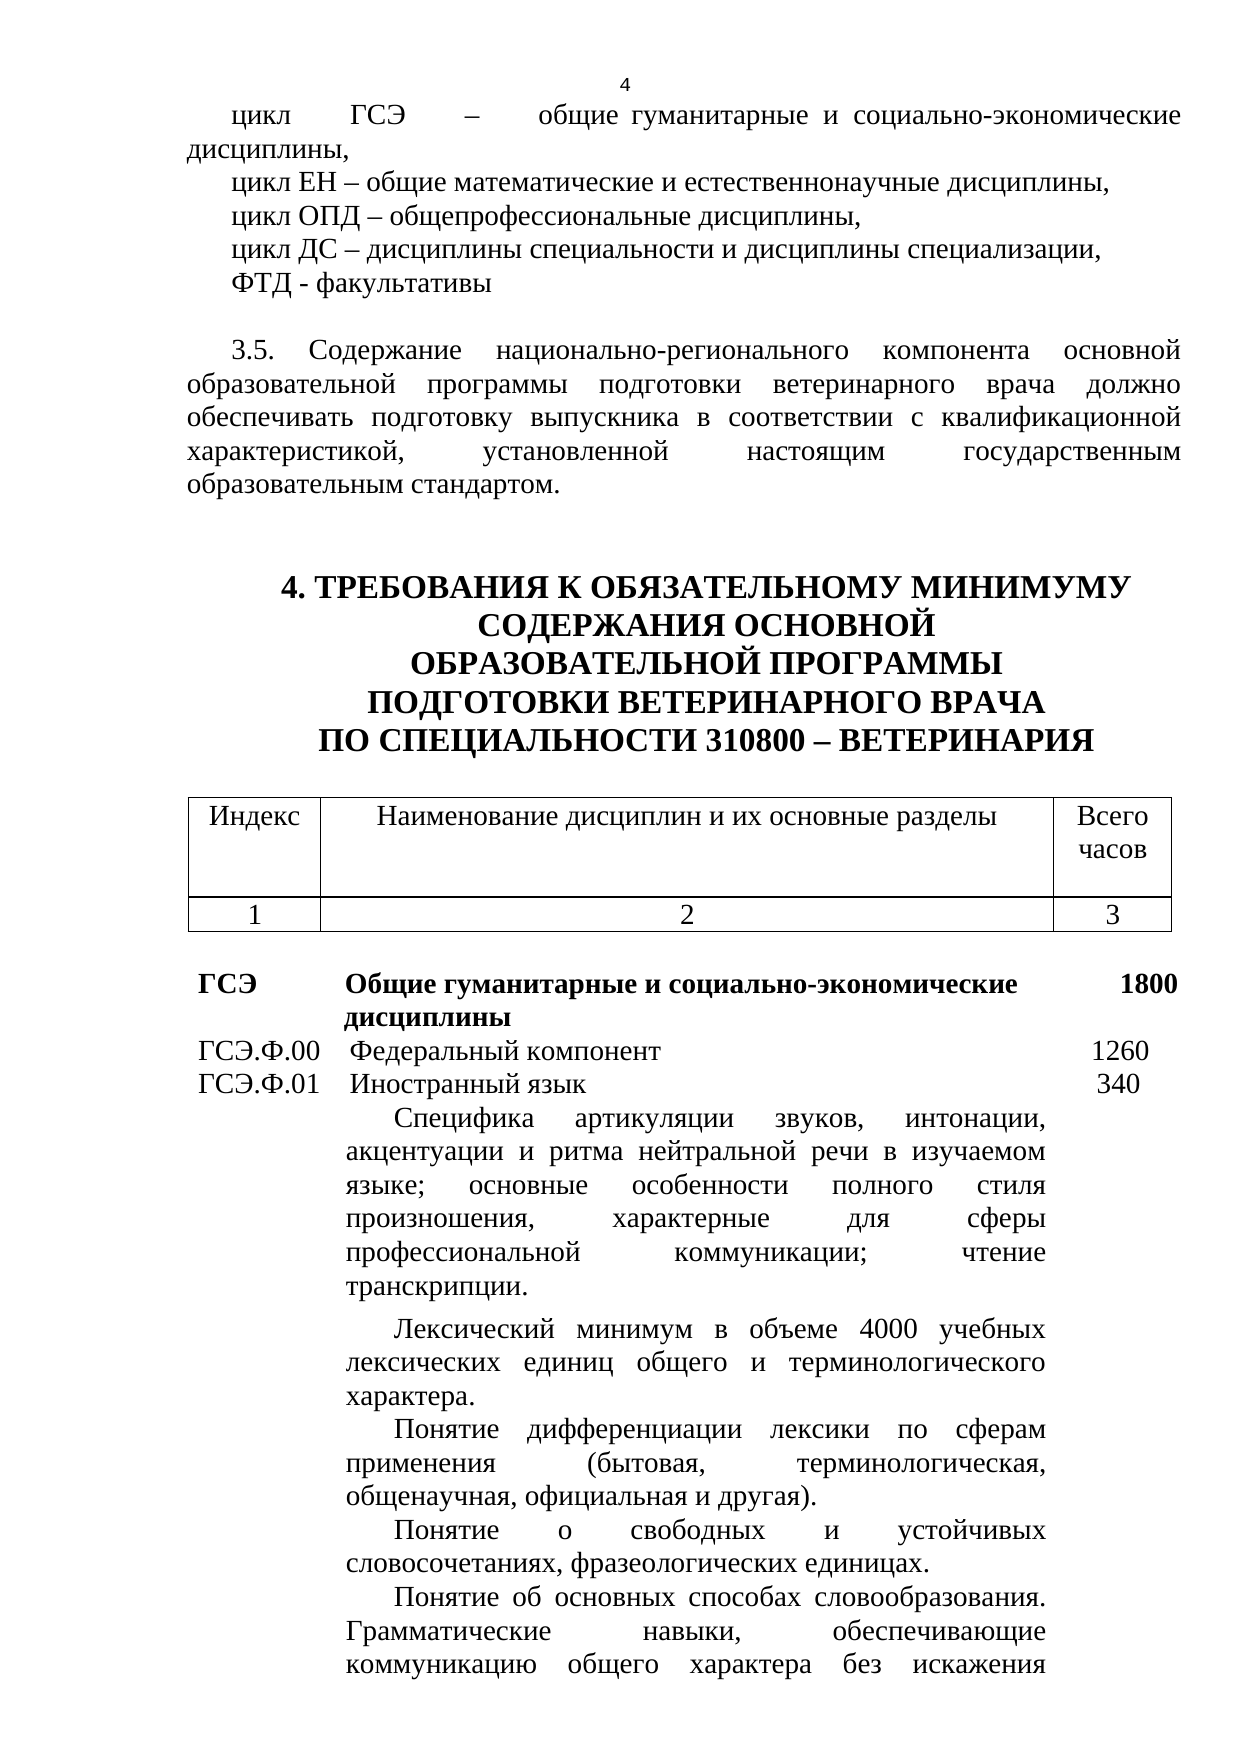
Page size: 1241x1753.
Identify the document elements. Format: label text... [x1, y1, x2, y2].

table_header Индекс [189, 798, 320, 896]
table_cell дисциплины [187, 999, 1192, 1033]
text цикл ОПД – общепрофессиональные дисциплины, [187, 198, 1182, 232]
table_header Наименование дисциплин и их основные разделы [321, 798, 1053, 896]
text цикл ДС – дисциплины специальности и дисциплины специализации, [187, 232, 1182, 265]
table_cell Понятие о свободных и устойчивых словосочетаниях, фразеологических единицах. [334, 1512, 1058, 1579]
table_cell ГСЭ.Ф.01 Иностранный язык 340 [187, 1066, 1192, 1100]
text ФТД - факультативы [187, 265, 1182, 299]
text цикл ЕН – общие математические и естественнонаучные дисциплины, [187, 164, 1182, 198]
table_cell 3 [1054, 898, 1171, 931]
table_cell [334, 1579, 1058, 1680]
table_cell 2 [321, 898, 1053, 931]
text ПОДГОТОВКИ ВЕТЕРИНАРНОГО ВРАЧА [187, 682, 1182, 720]
text ОБРАЗОВАТЕЛЬНОЙ ПРОГРАММЫ [187, 644, 1182, 682]
text 3.5. Содержание национально-регионального компонента основной образовательной программы подготовки ветеринарного врача должно обеспечивать подготовку выпускника в соответствии с квалификационной характеристикой, установленной настоящим государственным образовательным стандартом. [187, 332, 1182, 500]
text 4. ТРЕБОВАНИЯ К ОБЯЗАТЕЛЬНОМУ МИНИМУМУ [187, 567, 1182, 605]
table_cell ГСЭ.Ф.00 Федеральный компонент 1260 [187, 1033, 1192, 1066]
table_header Всего часов [1054, 798, 1171, 896]
text ПО СПЕЦИАЛЬНОСТИ 310800 – ВЕТЕРИНАРИЯ [187, 720, 1182, 759]
table_cell Специфика артикуляции звуков, интонации, акцентуации и ритма нейтральной речи в изучаемом языке; основные особенности полного стиля произношения, характерные для сферы профессиональной коммуникации; чтение транскрипции. [334, 1100, 1058, 1301]
table_header ГСЭ Общие гуманитарные и социально-экономические 1800 [187, 966, 1192, 999]
table_cell Лексический минимум в объеме 4000 учебных лексических единиц общего и терминологического характера. [334, 1301, 1058, 1411]
text СОДЕРЖАНИЯ ОСНОВНОЙ [187, 605, 1182, 644]
table_cell 1 [189, 898, 320, 931]
text цикл ГСЭ – общие гуманитарные и социально-экономические дисциплины, [187, 97, 1182, 164]
table_cell Понятие дифференциации лексики по сферам применения (бытовая, терминологическая, общенаучная, официальная и другая). [334, 1411, 1058, 1512]
